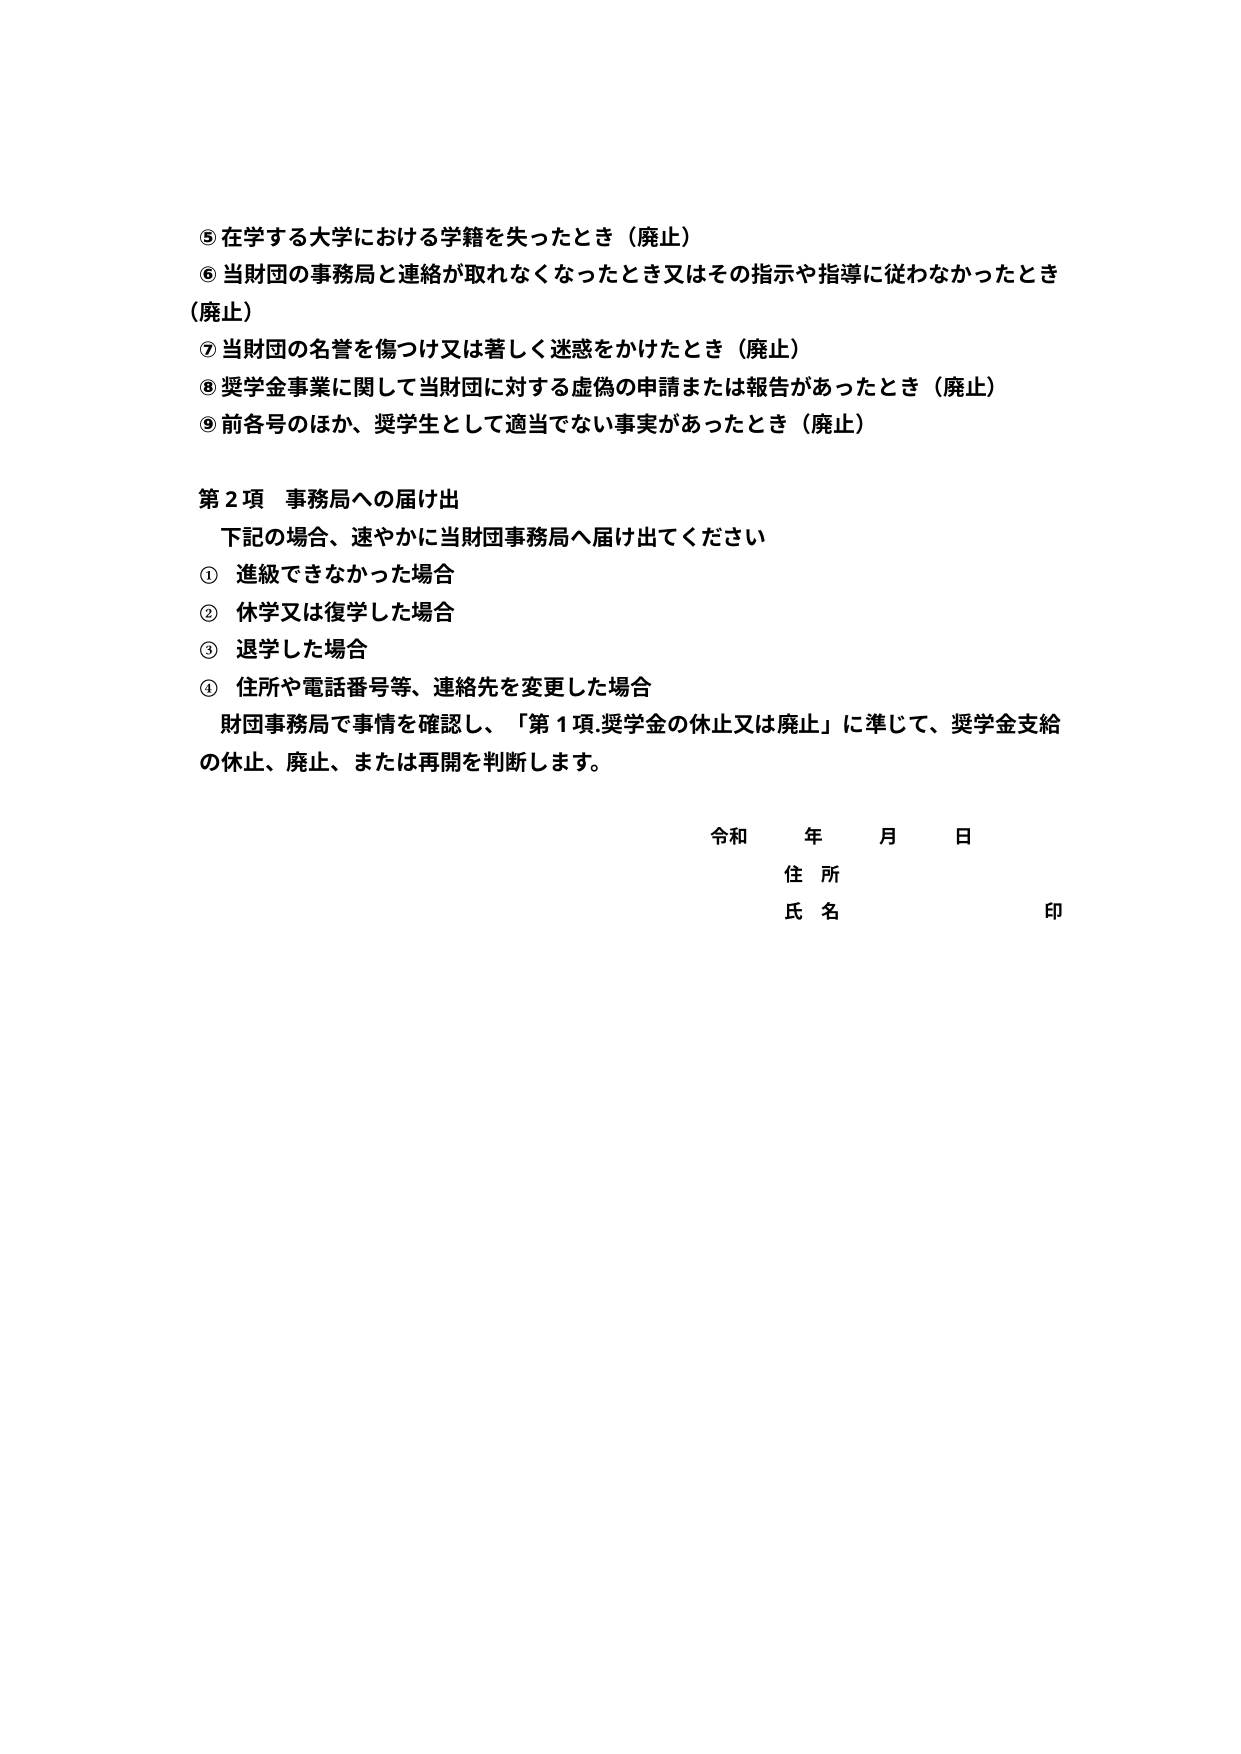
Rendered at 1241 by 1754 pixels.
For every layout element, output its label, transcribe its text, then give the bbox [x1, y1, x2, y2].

text 下記の場合、速やかに当財団事務局へ届け出てください [177, 517, 1063, 554]
text ⑥当財団の事務局と連絡が取れなくなったとき又はその指示や指導に従わなかったとき（廃止） [177, 254, 1063, 329]
text ⑧奨学金事業に関して当財団に対する虚偽の申請または報告があったとき（廃止） [177, 367, 1063, 404]
text 第2項 事務局への届け出 [177, 479, 1063, 517]
list 進級できなかった場合 [199, 554, 1063, 592]
text 財団事務局で事情を確認し、「第1項.奨学金の休止又は廃止」に準じて、奨学金支給の休止、廃止、または再開を判断します。 [199, 704, 1063, 779]
list 住所や電話番号等、連絡先を変更した場合 [199, 667, 1063, 704]
text ⑦当財団の名誉を傷つけ又は著しく迷惑をかけたとき（廃止） [177, 329, 1063, 367]
text ⑤在学する大学における学籍を失ったとき（廃止） [177, 217, 1063, 254]
text ⑨前各号のほか、奨学生として適当でない事実があったとき（廃止） [177, 404, 1063, 442]
text 令和 年 月 日 [177, 817, 1063, 854]
list 休学又は復学した場合 [199, 592, 1063, 629]
text 住 所 [177, 854, 1063, 892]
text 氏 名 印 [177, 892, 1063, 929]
list 退学した場合 [199, 629, 1063, 667]
